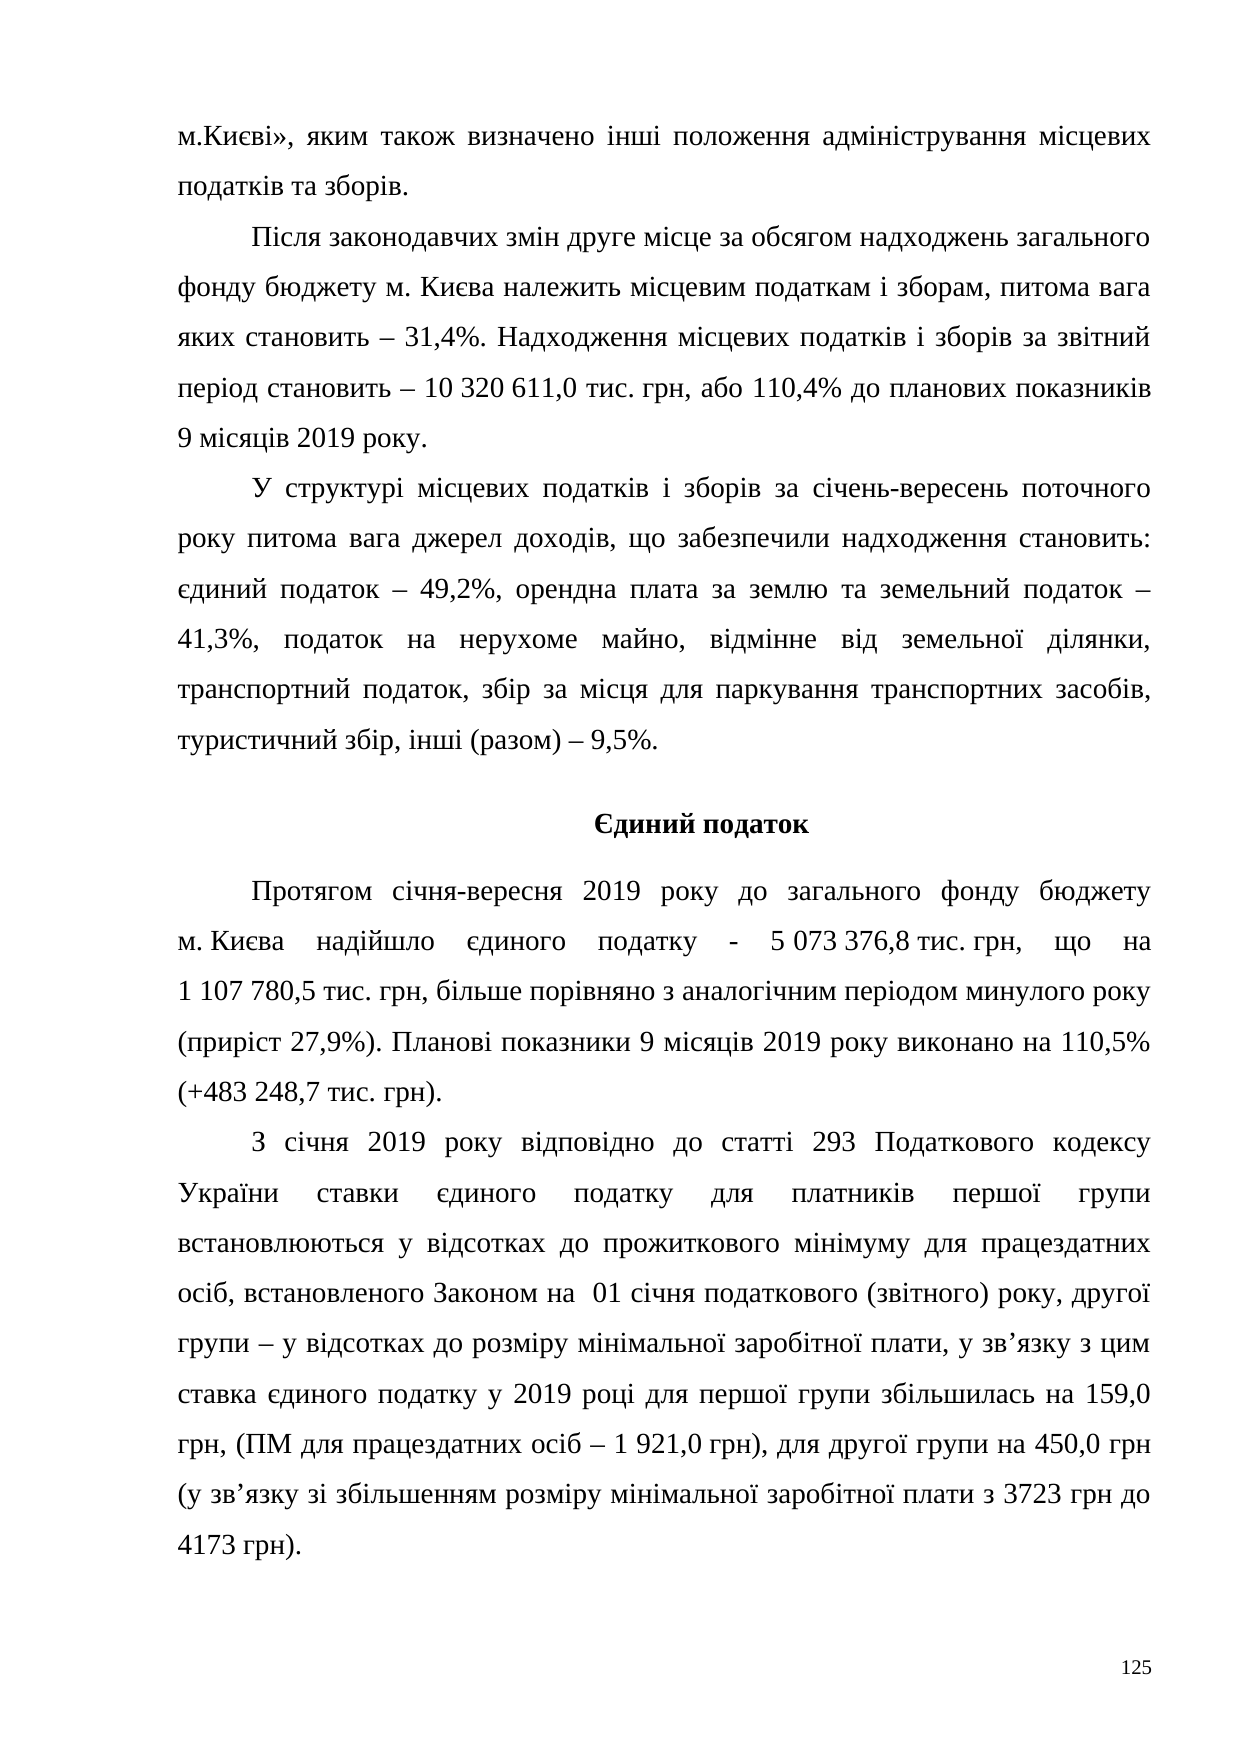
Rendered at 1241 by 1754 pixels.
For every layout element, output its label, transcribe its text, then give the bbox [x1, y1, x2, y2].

text З січня 2019 року відповідно до статті 293 Податкового кодексу України ставки єдиного податку для платників першої групи встановлюються у відсотках до прожиткового мінімуму для працездатних осіб, встановленого Законом на 01 січня податкового (звітного) року, другої групи – у відсотках до розміру мінімальної заробітної плати, у зв’язку з цим ставка єдиного податку у 2019 році для першої групи збільшилась на 159,0 грн, (ПМ для працездатних осіб – 1 921,0 грн), для другої групи на 450,0 грн (у зв’язку зі збільшенням розміру мінімальної заробітної плати з 3723 грн до 4173 грн). [177, 1124, 1152, 1560]
text Протягом січня-вересня 2019 року до загального фонду бюджету м. Києва надійшло єдиного податку - 5 073 376,8 тис. грн, що на 1 107 780,5 тис. грн, більше порівняно з аналогічним періодом минулого року (приріст 27,9%). Планові показники 9 місяців 2019 року виконано на 110,5% (+483 248,7 тис. грн). [177, 873, 1152, 1108]
text У структурі місцевих податків і зборів за січень-вересень поточного року питома вага джерел доходів, що забезпечили надходження становить: єдиний податок – 49,2%, орендна плата за землю та земельний податок – 41,3%, податок на нерухоме майно, відмінне від земельної ділянки, транспортний податок, збір за місця для паркування транспортних засобів, туристичний збір, інші (разом) – 9,5%. [177, 470, 1152, 755]
text Після законодавчих змін друге місце за обсягом надходжень загального фонду бюджету м. Києва належить місцевим податкам і зборам, питома вага яких становить – 31,4%. Надходження місцевих податків і зборів за звітний період становить ‒ 10 320 611,0 тис. грн, або 110,4% до планових показників 9 місяців 2019 року. [177, 219, 1152, 453]
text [177, 118, 1152, 202]
text Єдиний податок [177, 806, 1152, 839]
